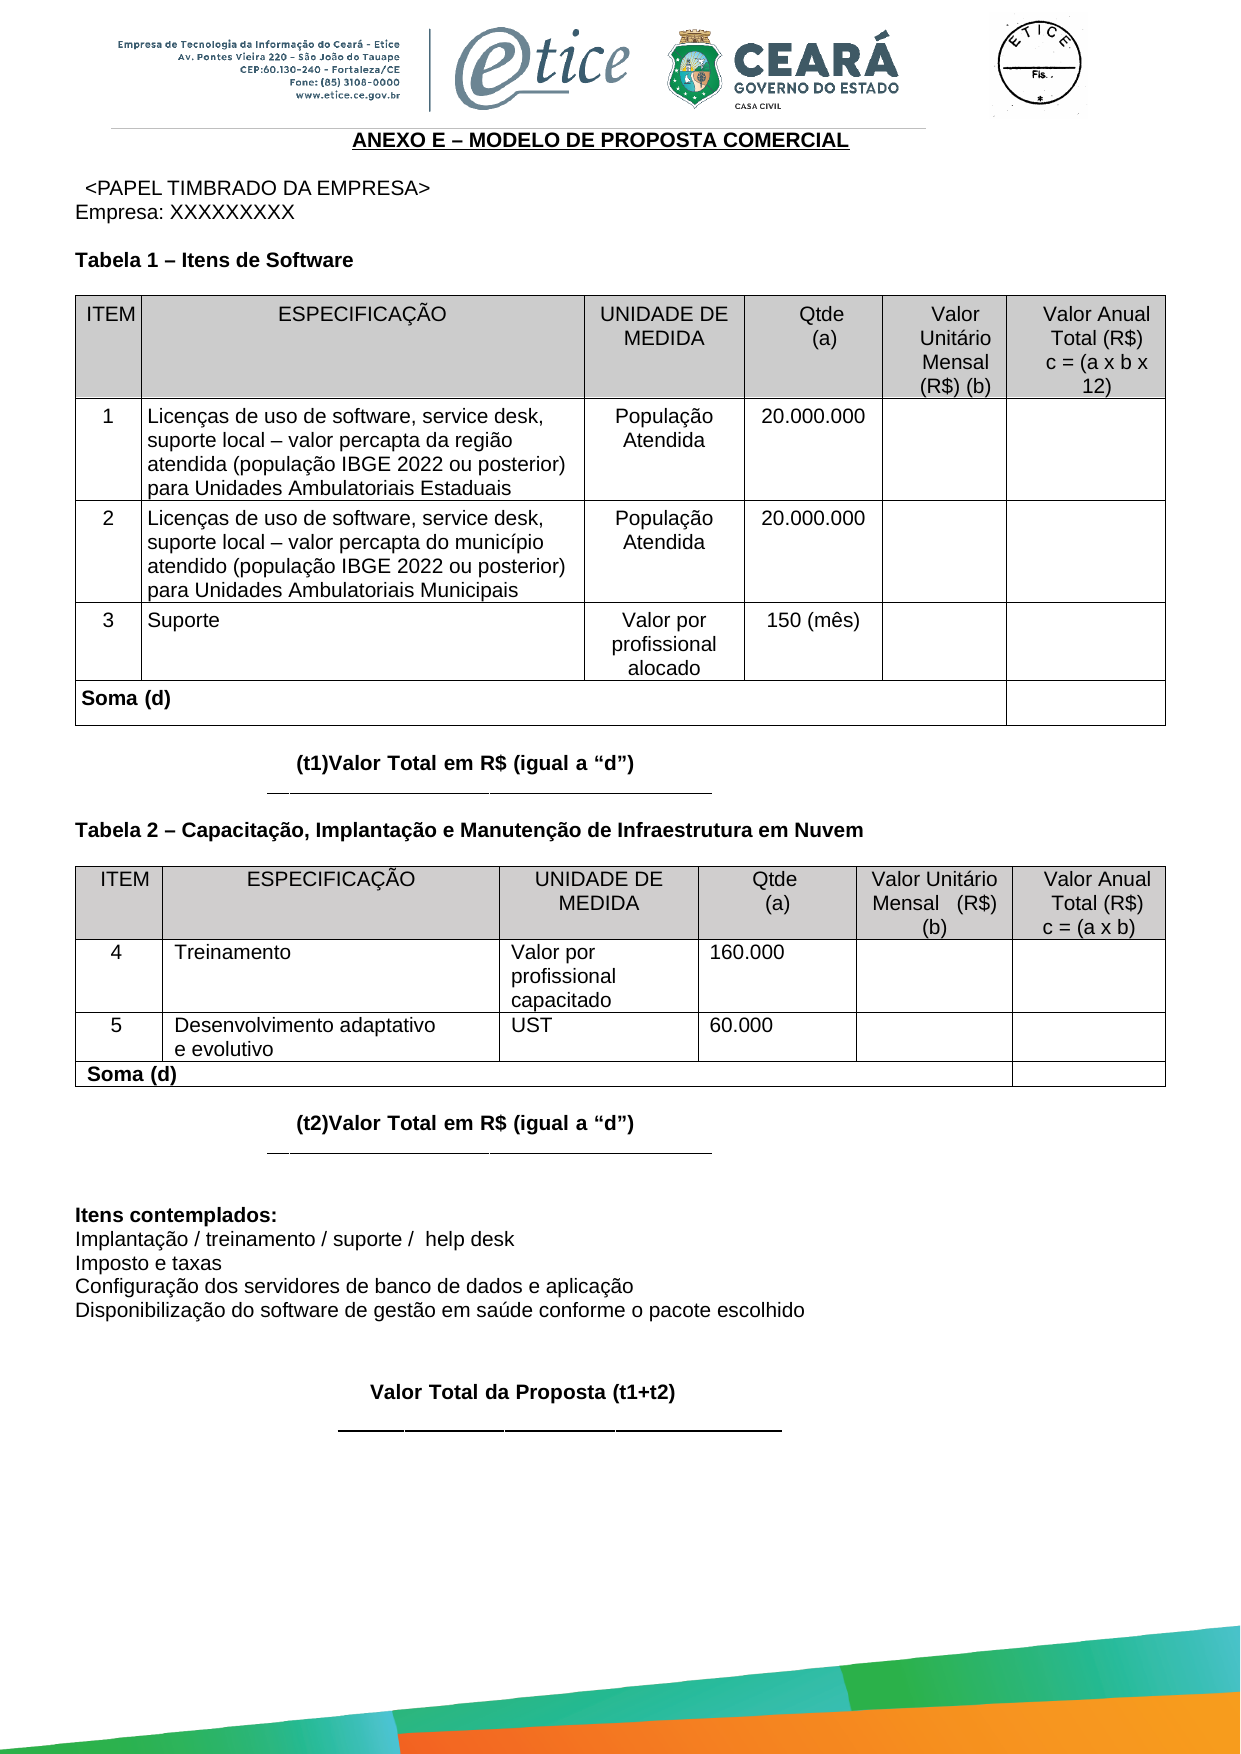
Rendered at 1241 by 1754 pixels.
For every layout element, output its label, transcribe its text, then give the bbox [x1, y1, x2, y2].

text Tabela 1 – Itens de Software [75, 247, 1165, 271]
table_cell [1007, 399, 1165, 499]
table_cell 5 [76, 1013, 162, 1061]
table_header UNIDADE DE MEDIDA [500, 867, 698, 939]
table_header Qtde (a) [699, 867, 856, 939]
table_cell [883, 501, 1006, 602]
table_cell Suporte [142, 603, 584, 680]
table_cell Valor por profissional capacitado [500, 940, 698, 1012]
table_header ESPECIFICAÇÃO [142, 296, 584, 397]
table_cell 20.000.000 [745, 399, 882, 499]
table_header ITEM [76, 296, 141, 397]
text Tabela 2 – Capacitação, Implantação e Manutenção de Infraestrutura em Nuvem [75, 818, 1165, 842]
table_cell [1013, 1013, 1165, 1061]
table_cell População Atendida [585, 501, 744, 602]
text (t1)Valor Total em R$ (igual a “d”) [222, 750, 1165, 774]
table_cell Desenvolvimento adaptativo e evolutivo [163, 1013, 499, 1061]
table_cell População Atendida [585, 399, 744, 499]
table_header UNIDADE DE MEDIDA [585, 296, 744, 397]
table_cell 4 [76, 940, 162, 1012]
text <PAPEL TIMBRADO DA EMPRESA> [75, 176, 1165, 199]
text Disponibilização do software de gestão em saúde conforme o pacote escolhido [75, 1298, 1165, 1322]
text Empresa: XXXXXXXXX [75, 199, 1126, 223]
table_cell Treinamento [163, 940, 499, 1012]
table_header Valor Unitário Mensal (R$) (b) [857, 867, 1012, 939]
table_cell 20.000.000 [745, 501, 882, 602]
table_cell [883, 603, 1006, 680]
picture [0, 1625, 1241, 1754]
table_cell [1007, 501, 1165, 602]
table_cell Soma (d) [76, 681, 1006, 725]
table_cell Licenças de uso de software, service desk, suporte local – valor percapta do município atendido (população IBGE 2022 ou posterior) para Unidades Ambulatoriais Municipais [142, 501, 584, 602]
text Itens contemplados: [75, 1202, 1165, 1226]
table_header Valor Anual Total (R$) c = (a x b x 12) [1007, 296, 1165, 397]
table_cell [857, 1013, 1012, 1061]
table_cell 60.000 [699, 1013, 856, 1061]
table_cell Soma (d) [76, 1062, 1012, 1086]
picture [111, 12, 926, 128]
table_cell [1007, 681, 1165, 725]
table_header ITEM [76, 867, 162, 939]
table_cell 150 (mês) [745, 603, 882, 680]
table_header Valor Anual Total (R$) c = (a x b) [1013, 867, 1165, 939]
table_cell [883, 399, 1006, 499]
text Imposto e taxas [75, 1250, 1165, 1274]
table_cell 1 [76, 399, 141, 499]
table_header ESPECIFICAÇÃO [163, 867, 499, 939]
table_header Qtde (a) [745, 296, 882, 397]
text (t2)Valor Total em R$ (igual a “d”) [222, 1111, 1165, 1135]
text Configuração dos servidores de banco de dados e aplicação [75, 1274, 1165, 1298]
table_cell 3 [76, 603, 141, 680]
table_cell 2 [76, 501, 141, 602]
table_cell [1013, 1062, 1165, 1086]
text Implantação / treinamento / suporte / help desk [75, 1226, 1165, 1250]
table_cell [1013, 940, 1165, 1012]
subtitle Valor Total da Proposta (t1+t2) [297, 1380, 1165, 1404]
table_cell Valor por profissional alocado [585, 603, 744, 680]
text Anexo E – Modelo de Proposta Comercial [75, 128, 1126, 152]
table_cell 160.000 [699, 940, 856, 1012]
picture [989, 12, 1088, 119]
table_cell [857, 940, 1012, 1012]
table_header Valor Unitário Mensal (R$) (b) [883, 296, 1006, 397]
table_cell UST [500, 1013, 698, 1061]
table_cell Licenças de uso de software, service desk, suporte local – valor percapta da região atendida (população IBGE 2022 ou posterior) para Unidades Ambulatoriais Estaduais [142, 399, 584, 499]
table_cell [1007, 603, 1165, 680]
